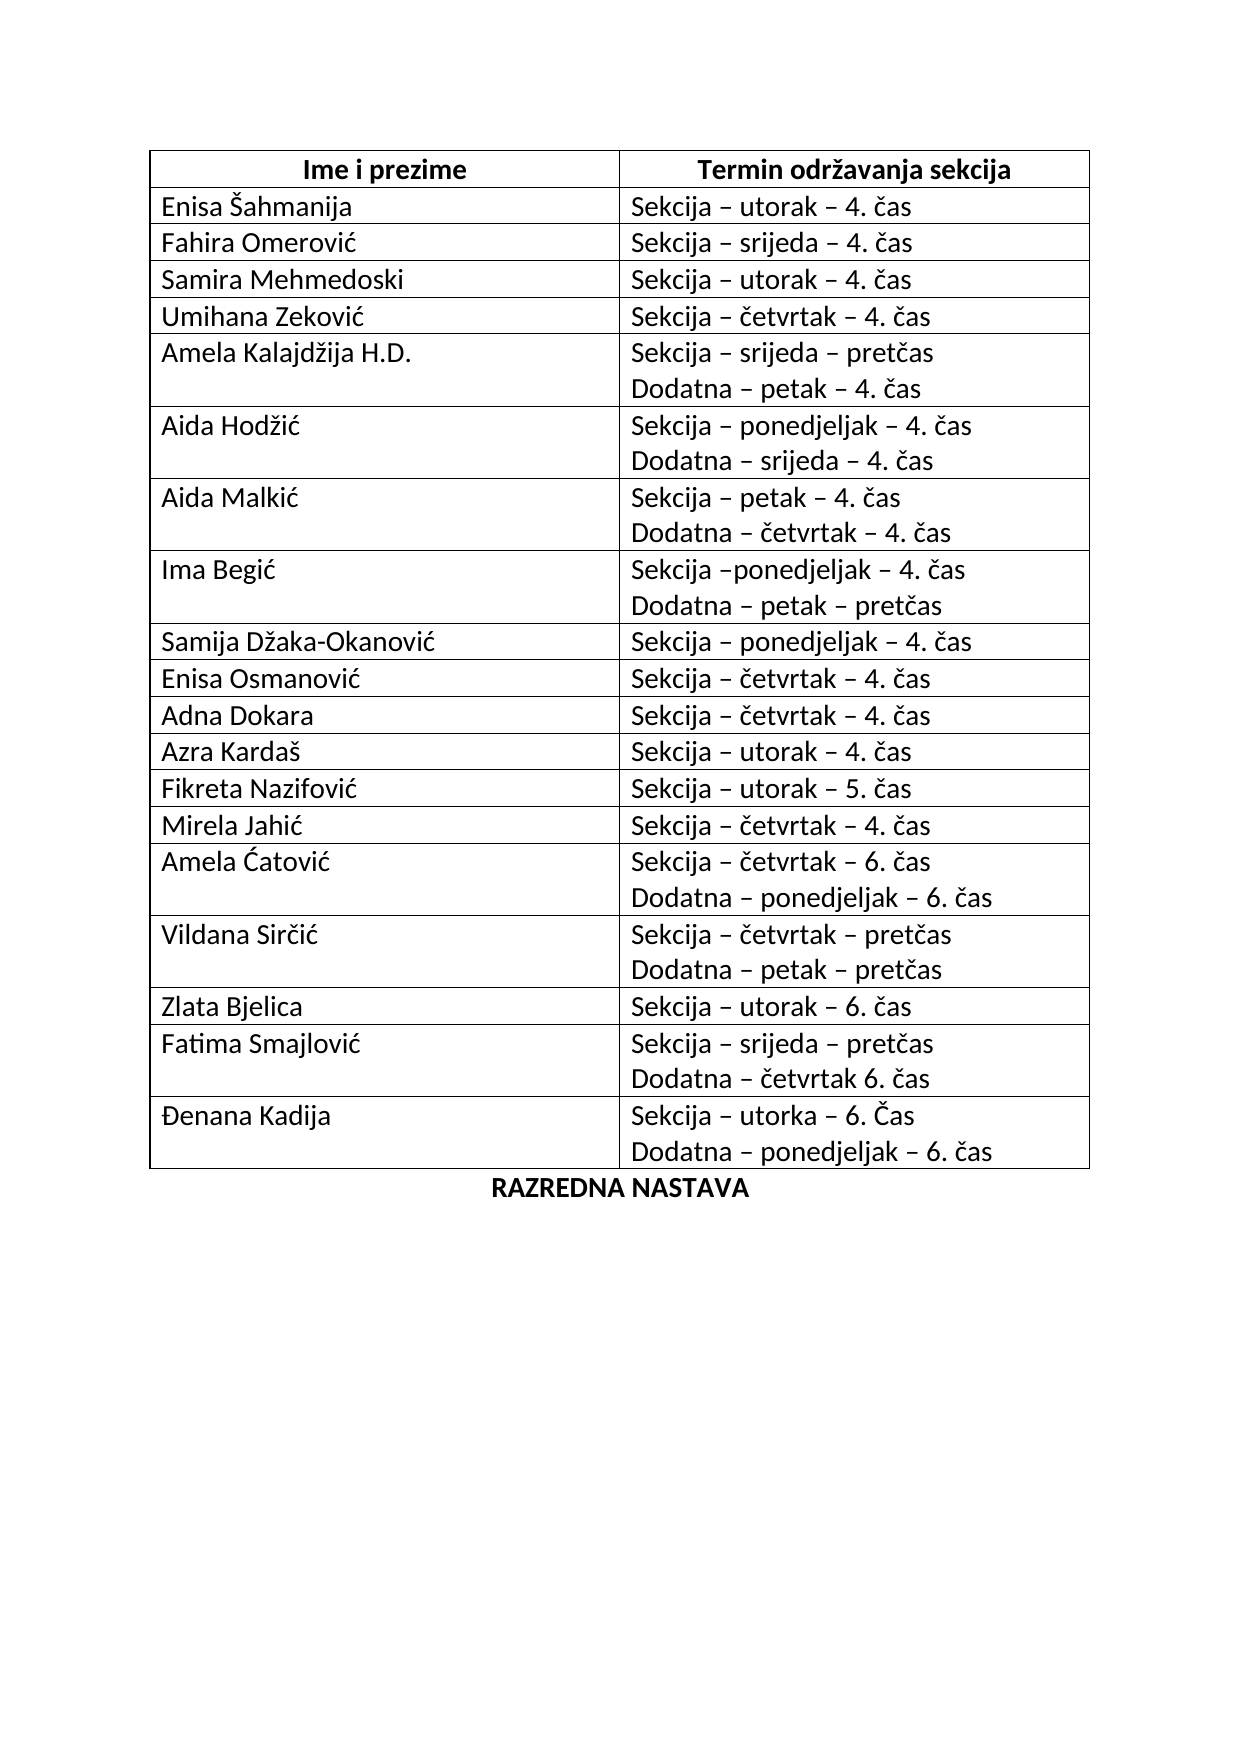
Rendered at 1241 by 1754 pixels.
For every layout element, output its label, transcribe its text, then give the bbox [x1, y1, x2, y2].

table_cell Sekcija – utorak – 4. čas [620, 188, 1089, 223]
table_header Ime i prezime [151, 151, 619, 187]
table_cell Zlata Bjelica [151, 988, 619, 1024]
table_cell Adna Dokara [151, 697, 619, 732]
table_cell Sekcija – ponedjeljak – 4. čas [620, 624, 1089, 659]
table_cell Aida Hodžić [151, 407, 619, 478]
table_cell Azra Kardaš [151, 734, 619, 769]
table_cell Sekcija – petak – 4. čas Dodatna – četvrtak – 4. čas [620, 479, 1089, 550]
table_cell Sekcija – srijeda – pretčas Dodatna – četvrtak 6. čas [620, 1025, 1089, 1096]
table_cell Sekcija – utorak – 6. čas [620, 988, 1089, 1024]
table_cell Enisa Šahmanija [151, 188, 619, 223]
table_cell Sekcija – ponedjeljak – 4. čas Dodatna – srijeda – 4. čas [620, 407, 1089, 478]
table_cell Sekcija – utorak – 5. čas [620, 770, 1089, 806]
table_cell Sekcija – četvrtak – pretčas Dodatna – petak – pretčas [620, 916, 1089, 987]
table_cell Sekcija – četvrtak – 4. čas [620, 298, 1089, 333]
table_cell Samira Mehmedoski [151, 261, 619, 297]
table_cell Sekcija – utorka – 6. Čas Dodatna – ponedjeljak – 6. čas [620, 1097, 1089, 1168]
table_cell Sekcija – srijeda – 4. čas [620, 224, 1089, 260]
table_cell Mirela Jahić [151, 807, 619, 842]
table_cell Sekcija –ponedjeljak – 4. čas Dodatna – petak – pretčas [620, 551, 1089, 622]
table_cell Umihana Zeković [151, 298, 619, 333]
table_cell Sekcija – četvrtak – 4. čas [620, 697, 1089, 732]
table_cell Vildana Sirčić [151, 916, 619, 987]
table_cell Sekcija – utorak – 4. čas [620, 261, 1089, 297]
table_cell Enisa Osmanović [151, 660, 619, 696]
table_cell Sekcija – četvrtak – 4. čas [620, 807, 1089, 842]
table_cell Amela Ćatović [151, 844, 619, 915]
table_cell Samija Džaka-Okanović [151, 624, 619, 659]
table_cell Amela Kalajdžija H.D. [151, 334, 619, 406]
table_cell Fikreta Nazifović [151, 770, 619, 806]
table_cell Fahira Omerović [151, 224, 619, 260]
table_cell Đenana Kadija [151, 1097, 619, 1168]
table_cell Ima Begić [151, 551, 619, 622]
table_cell Sekcija – četvrtak – 6. čas Dodatna – ponedjeljak – 6. čas [620, 844, 1089, 915]
table_cell Fatima Smajlović [151, 1025, 619, 1096]
table_cell Sekcija – srijeda – pretčas Dodatna – petak – 4. čas [620, 334, 1089, 406]
text RAZREDNA NASTAVA [150, 1169, 1090, 1205]
table_header Termin održavanja sekcija [620, 151, 1089, 187]
table_cell Sekcija – četvrtak – 4. čas [620, 660, 1089, 696]
table_cell Aida Malkić [151, 479, 619, 550]
table_cell Sekcija – utorak – 4. čas [620, 734, 1089, 769]
